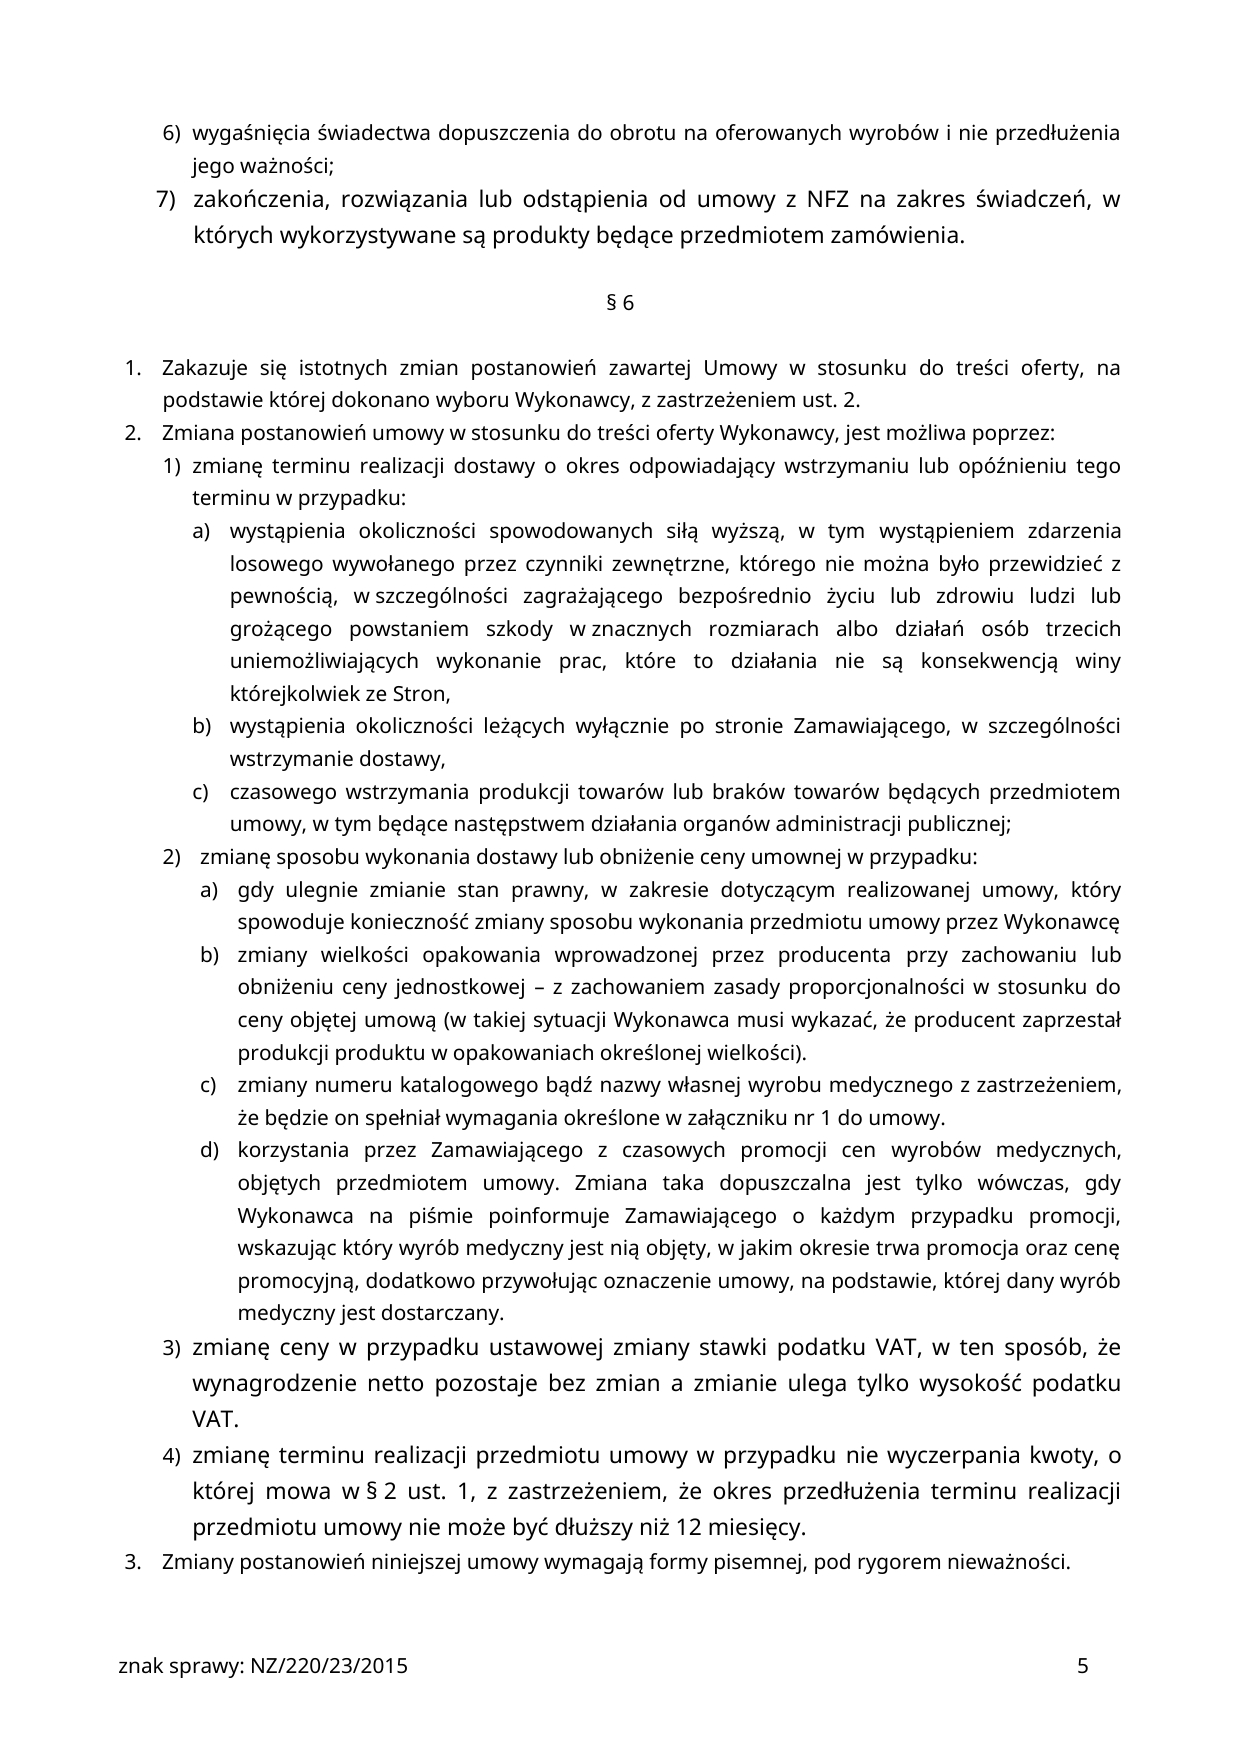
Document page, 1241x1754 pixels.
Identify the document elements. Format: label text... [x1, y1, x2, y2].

list wystąpienia okoliczności leżących wyłącznie po stronie Zamawiającego, w szczególności wstrzymanie dostawy, [192, 712, 1122, 773]
list zmianę terminu realizacji przedmiotu umowy w przypadku nie wyczerpania kwoty, o której mowa w § 2 ust. 1, z zastrzeżeniem, że okres przedłużenia terminu realizacji przedmiotu umowy nie może być dłuższy niż 12 miesięcy. [162, 1439, 1122, 1542]
list wygaśnięcia świadectwa dopuszczenia do obrotu na oferowanych wyrobów i nie przedłużenia jego ważności; [162, 118, 1122, 179]
list zmianę sposobu wykonania dostawy lub obniżenie ceny umownej w przypadku: [162, 842, 1122, 871]
list korzystania przez Zamawiającego z czasowych promocji cen wyrobów medycznych, objętych przedmiotem umowy. Zmiana taka dopuszczalna jest tylko wówczas, gdy Wykonawca na piśmie poinformuje Zamawiającego o każdym przypadku promocji, wskazując który wyrób medyczny jest nią objęty, w jakim okresie trwa promocja oraz cenę promocyjną, dodatkowo przywołując oznaczenie umowy, na podstawie, której dany wyrób medyczny jest dostarczany. [200, 1136, 1122, 1327]
list zmiany wielkości opakowania wprowadzonej przez producenta przy zachowaniu lub obniżeniu ceny jednostkowej – z zachowaniem zasady proporcjonalności w stosunku do ceny objętej umową (w takiej sytuacji Wykonawca musi wykazać, że producent zaprzestał produkcji produktu w opakowaniach określonej wielkości). [200, 940, 1122, 1066]
list gdy ulegnie zmianie stan prawny, w zakresie dotyczącym realizowanej umowy, który spowoduje konieczność zmiany sposobu wykonania przedmiotu umowy przez Wykonawcę [200, 875, 1122, 936]
list Zakazuje się istotnych zmian postanowień zawartej Umowy w stosunku do treści oferty, na podstawie której dokonano wyboru Wykonawcy, z zastrzeżeniem ust. 2. [124, 353, 1122, 414]
list czasowego wstrzymania produkcji towarów lub braków towarów będących przedmiotem umowy, w tym będące następstwem działania organów administracji publicznej; [192, 777, 1122, 838]
list zmianę terminu realizacji dostawy o okres odpowiadający wstrzymaniu lub opóźnieniu tego terminu w przypadku: [162, 451, 1122, 512]
text § 6 [118, 288, 1122, 316]
list wystąpienia okoliczności spowodowanych siłą wyższą, w tym wystąpieniem zdarzenia losowego wywołanego przez czynniki zewnętrzne, którego nie można było przewidzieć z pewnością, w szczególności zagrażającego bezpośrednio życiu lub zdrowiu ludzi lub grożącego powstaniem szkody w znacznych rozmiarach albo działań osób trzecich uniemożliwiających wykonanie prac, które to działania nie są konsekwencją winy którejkolwiek ze Stron, [192, 516, 1122, 707]
list Zmiany postanowień niniejszej umowy wymagają formy pisemnej, pod rygorem nieważności. [124, 1547, 1122, 1575]
list zmiany numeru katalogowego bądź nazwy własnej wyrobu medycznego z zastrzeżeniem, że będzie on spełniał wymagania określone w załączniku nr 1 do umowy. [200, 1070, 1122, 1131]
list zmianę ceny w przypadku ustawowej zmiany stawki podatku VAT, w ten sposób, że wynagrodzenie netto pozostaje bez zmian a zmianie ulega tylko wysokość podatku VAT. [162, 1331, 1122, 1434]
list Zmiana postanowień umowy w stosunku do treści oferty Wykonawcy, jest możliwa poprzez: [124, 418, 1122, 447]
list zakończenia, rozwiązania lub odstąpienia od umowy z NFZ na zakres świadczeń, w których wykorzystywane są produkty będące przedmiotem zamówienia. [156, 183, 1122, 251]
